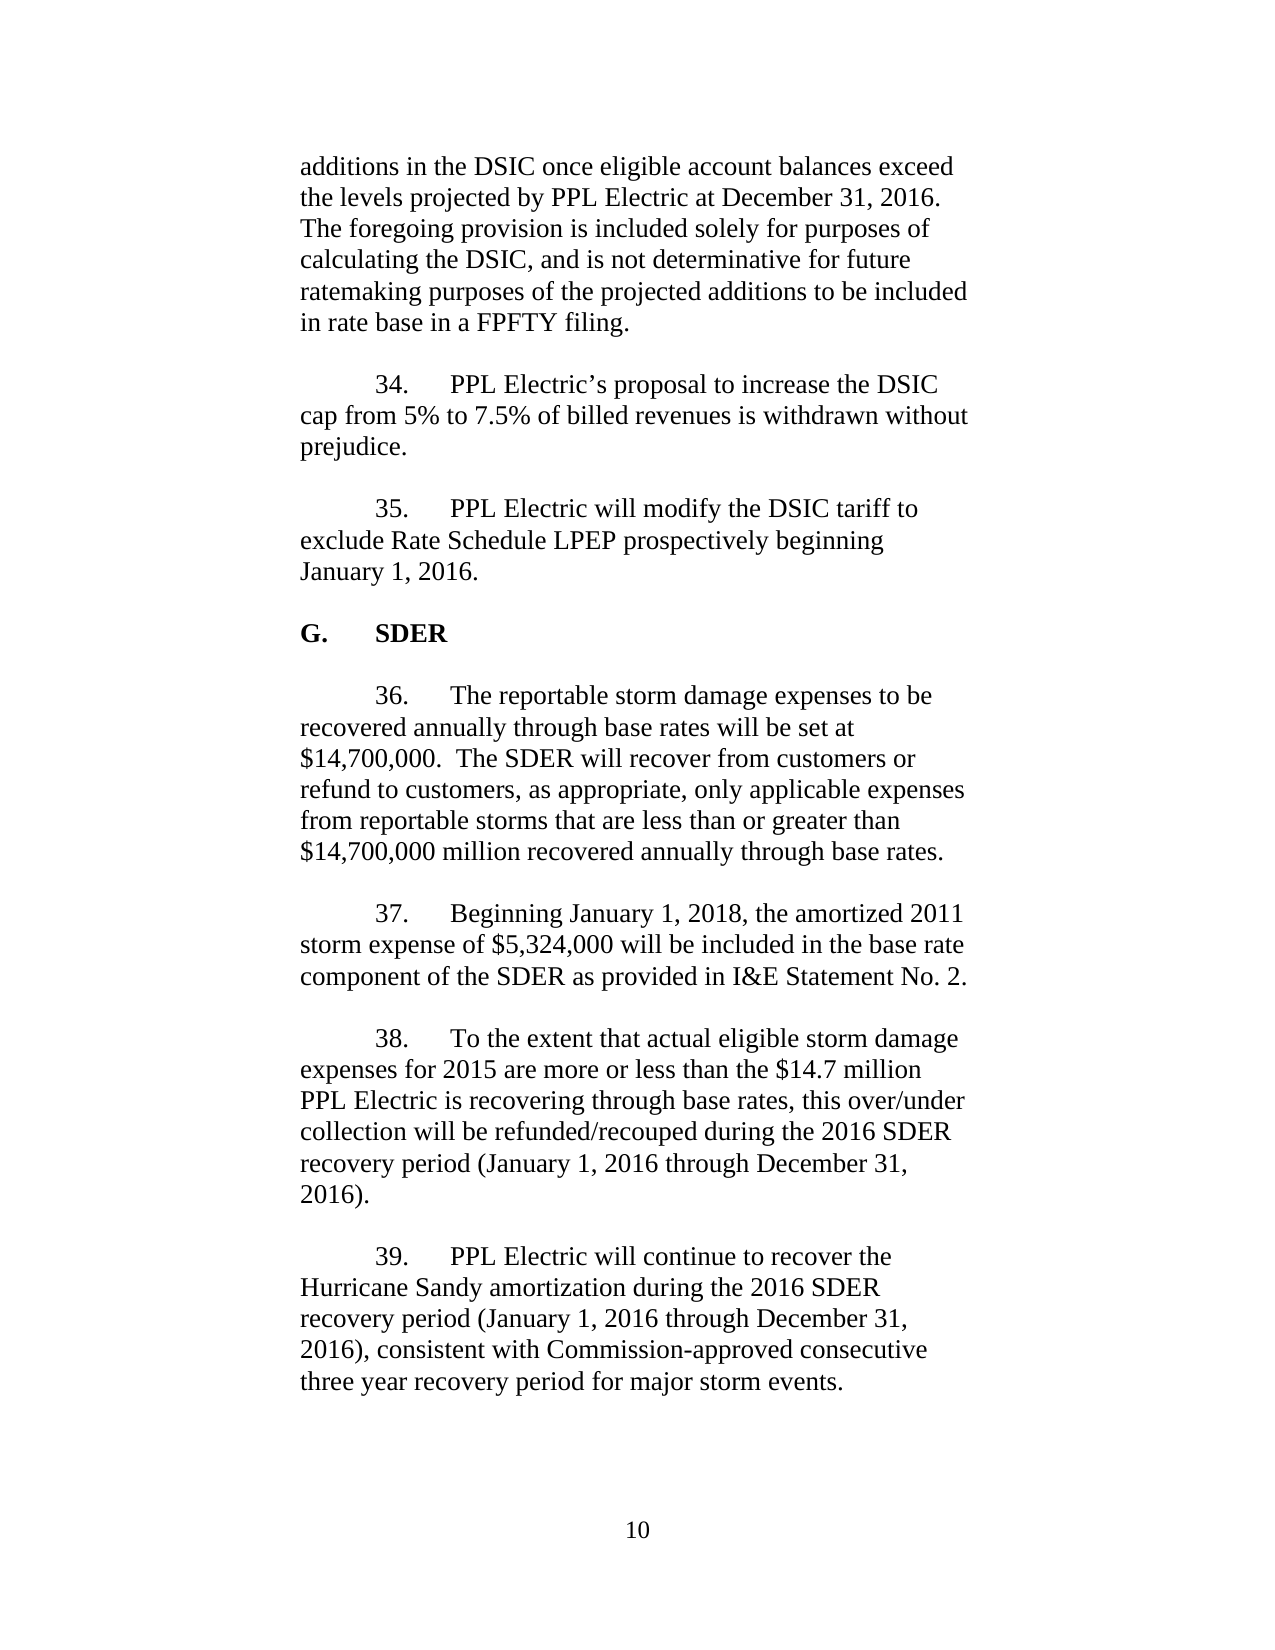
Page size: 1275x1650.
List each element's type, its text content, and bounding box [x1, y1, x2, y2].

text 34. PPL Electric’s proposal to increase the DSIC cap from 5% to 7.5% of billed revenues is withdrawn without prejudice. [300, 368, 975, 461]
text 36. The reportable storm damage expenses to be recovered annually through base rates will be set at $14,700,000. The SDER will recover from customers or refund to customers, as appropriate, only applicable expenses from reportable storms that are less than or greater than $14,700,000 million recovered annually through base rates. [300, 679, 975, 866]
text 37. Beginning January 1, 2018, the amortized 2011 storm expense of $5,324,000 will be included in the base rate component of the SDER as provided in I&E Statement No. 2. [300, 897, 975, 991]
text G. SDER [300, 617, 975, 648]
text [300, 150, 975, 337]
text 38. To the extent that actual eligible storm damage expenses for 2015 are more or less than the $14.7 million PPL Electric is recovering through base rates, this over/under collection will be refunded/recouped during the 2016 SDER recovery period (January 1, 2016 through December 31, 2016). [300, 1022, 975, 1209]
text 39. PPL Electric will continue to recover the Hurricane Sandy amortization during the 2016 SDER recovery period (January 1, 2016 through December 31, 2016), consistent with Commission-approved consecutive three year recovery period for major storm events. [300, 1240, 975, 1396]
text 35. PPL Electric will modify the DSIC tariff to exclude Rate Schedule LPEP prospectively beginning January 1, 2016. [300, 493, 975, 586]
